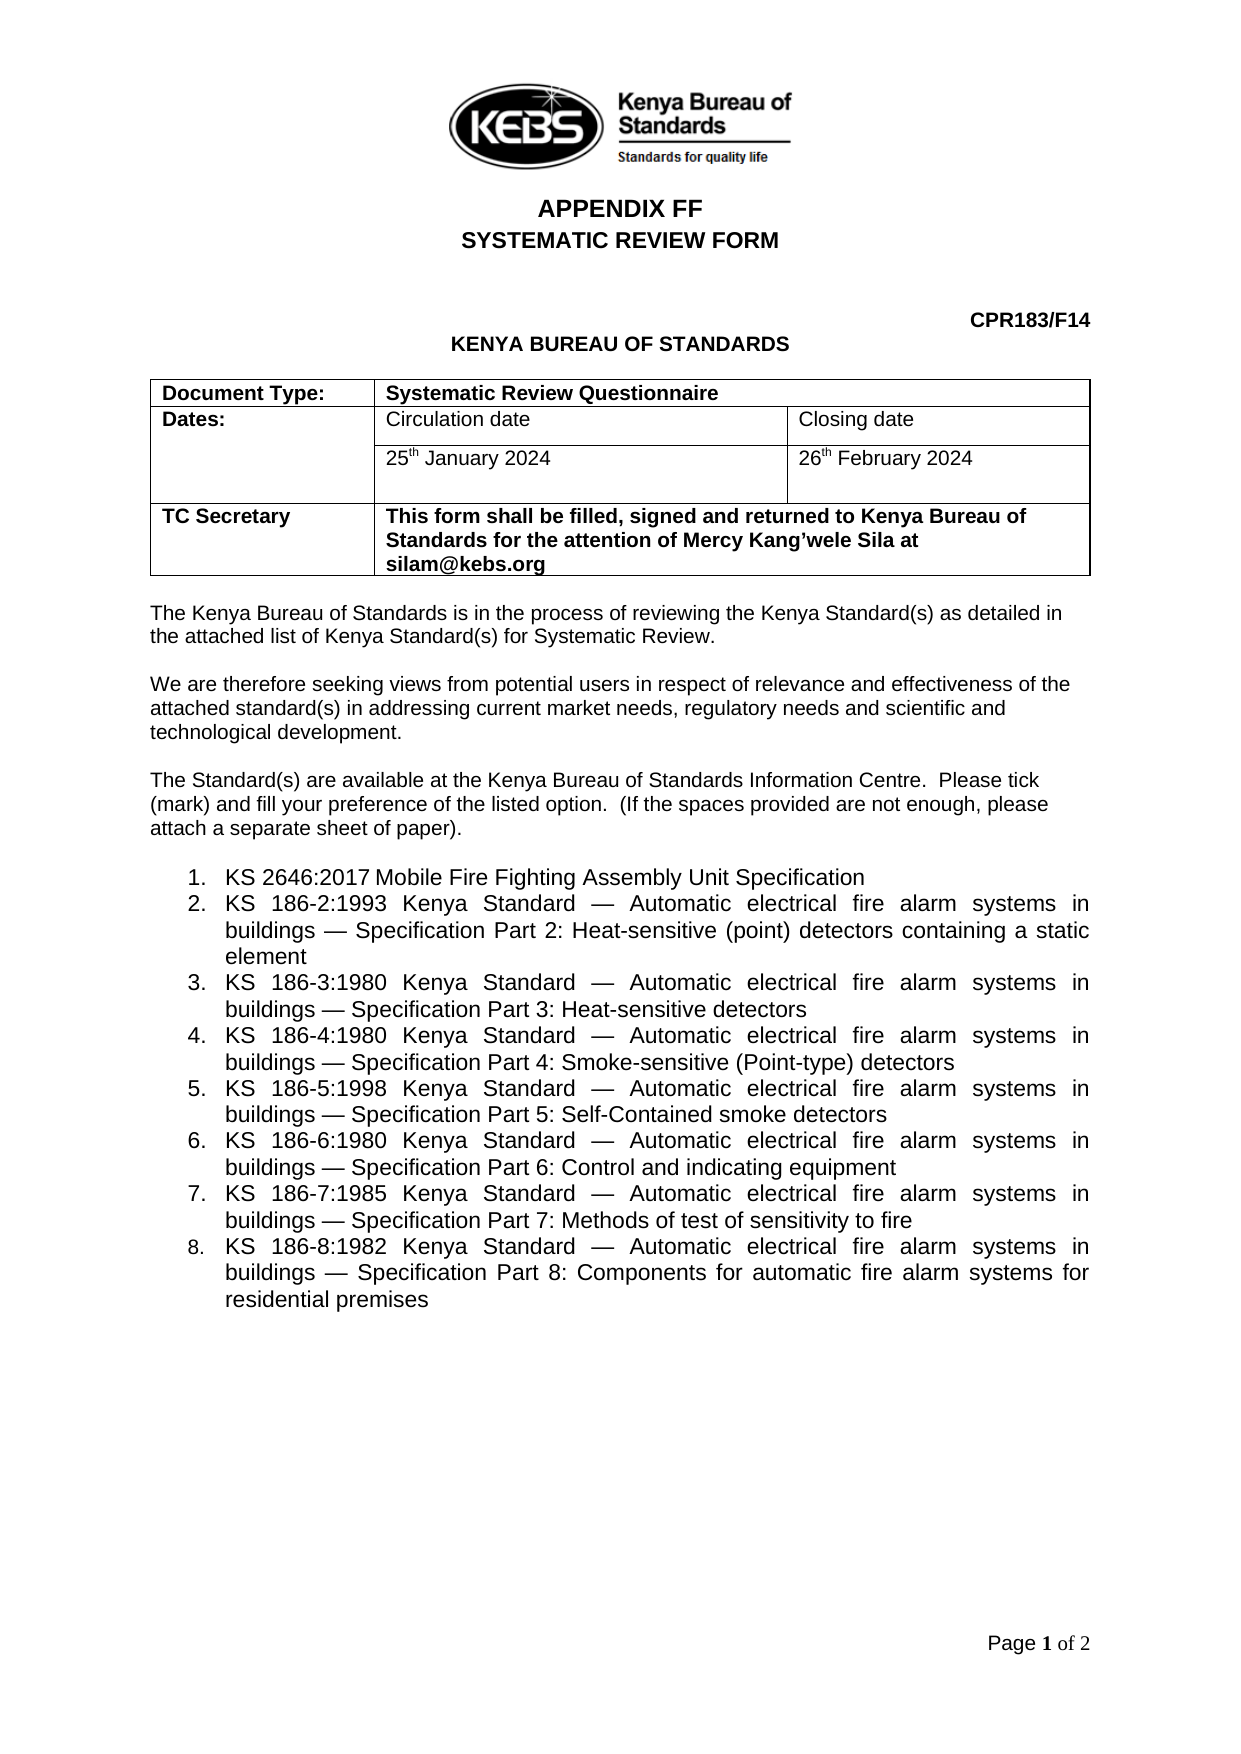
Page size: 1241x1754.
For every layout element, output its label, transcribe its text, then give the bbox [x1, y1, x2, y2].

table_header Systematic Review Questionnaire [375, 380, 1089, 406]
table_cell 26th February 2024 [788, 446, 1089, 502]
text The Standard(s) are available at the Kenya Bureau of Standards Information Centre. Please tick (mark) and fill your preference of the listed option. (If the spaces provided are not enough, please attach a separate sheet of paper). [150, 768, 1090, 840]
list KS 186-4:1980 Kenya Standard — Automatic electrical fire alarm systems in buildings — Specification Part 4: Smoke-sensitive (Point-type) detectors [187, 1022, 1090, 1075]
text We are therefore seeking views from potential users in respect of relevance and effectiveness of the attached standard(s) in addressing current market needs, regulatory needs and scientific and technological development. [150, 672, 1090, 744]
text CPR183/F14 [150, 307, 1090, 331]
list KS 186-7:1985 Kenya Standard — Automatic electrical fire alarm systems in buildings — Specification Part 7: Methods of test of sensitivity to fire [187, 1180, 1090, 1233]
table_cell 25th January 2024 [375, 446, 787, 502]
table_cell Closing date [788, 407, 1089, 444]
list KS 186-3:1980 Kenya Standard — Automatic electrical fire alarm systems in buildings — Specification Part 3: Heat-sensitive detectors [187, 969, 1090, 1022]
text KENYA BUREAU OF STANDARDS [150, 331, 1090, 355]
list KS 186-2:1993 Kenya Standard — Automatic electrical fire alarm systems in buildings — Specification Part 2: Heat-sensitive (point) detectors containing a static element [187, 890, 1090, 969]
list KS 186-8:1982 Kenya Standard — Automatic electrical fire alarm systems in buildings — Specification Part 8: Components for automatic fire alarm systems for residential premises [187, 1233, 1090, 1312]
picture [447, 75, 793, 174]
list KS 186-6:1980 Kenya Standard — Automatic electrical fire alarm systems in buildings — Specification Part 6: Control and indicating equipment [187, 1127, 1090, 1180]
list APPENDIX FF SYSTEMATIC REVIEW FORM [150, 194, 1090, 253]
list KS 2646:2017 Mobile Fire Fighting Assembly Unit Specification [187, 864, 1090, 890]
text The Kenya Bureau of Standards is in the process of reviewing the Kenya Standard(s) as detailed in the attached list of Kenya Standard(s) for Systematic Review. [150, 600, 1090, 648]
table_cell TC Secretary [151, 504, 374, 575]
table_cell Dates: [151, 407, 374, 502]
table_header Document Type: [151, 380, 374, 406]
table_cell Circulation date [375, 407, 787, 444]
list KS 186-5:1998 Kenya Standard — Automatic electrical fire alarm systems in buildings — Specification Part 5: Self-Contained smoke detectors [187, 1075, 1090, 1127]
table_cell This form shall be filled, signed and returned to Kenya Bureau of Standards for the attention of Mercy Kang’wele Sila at silam@kebs.org [375, 504, 1089, 575]
